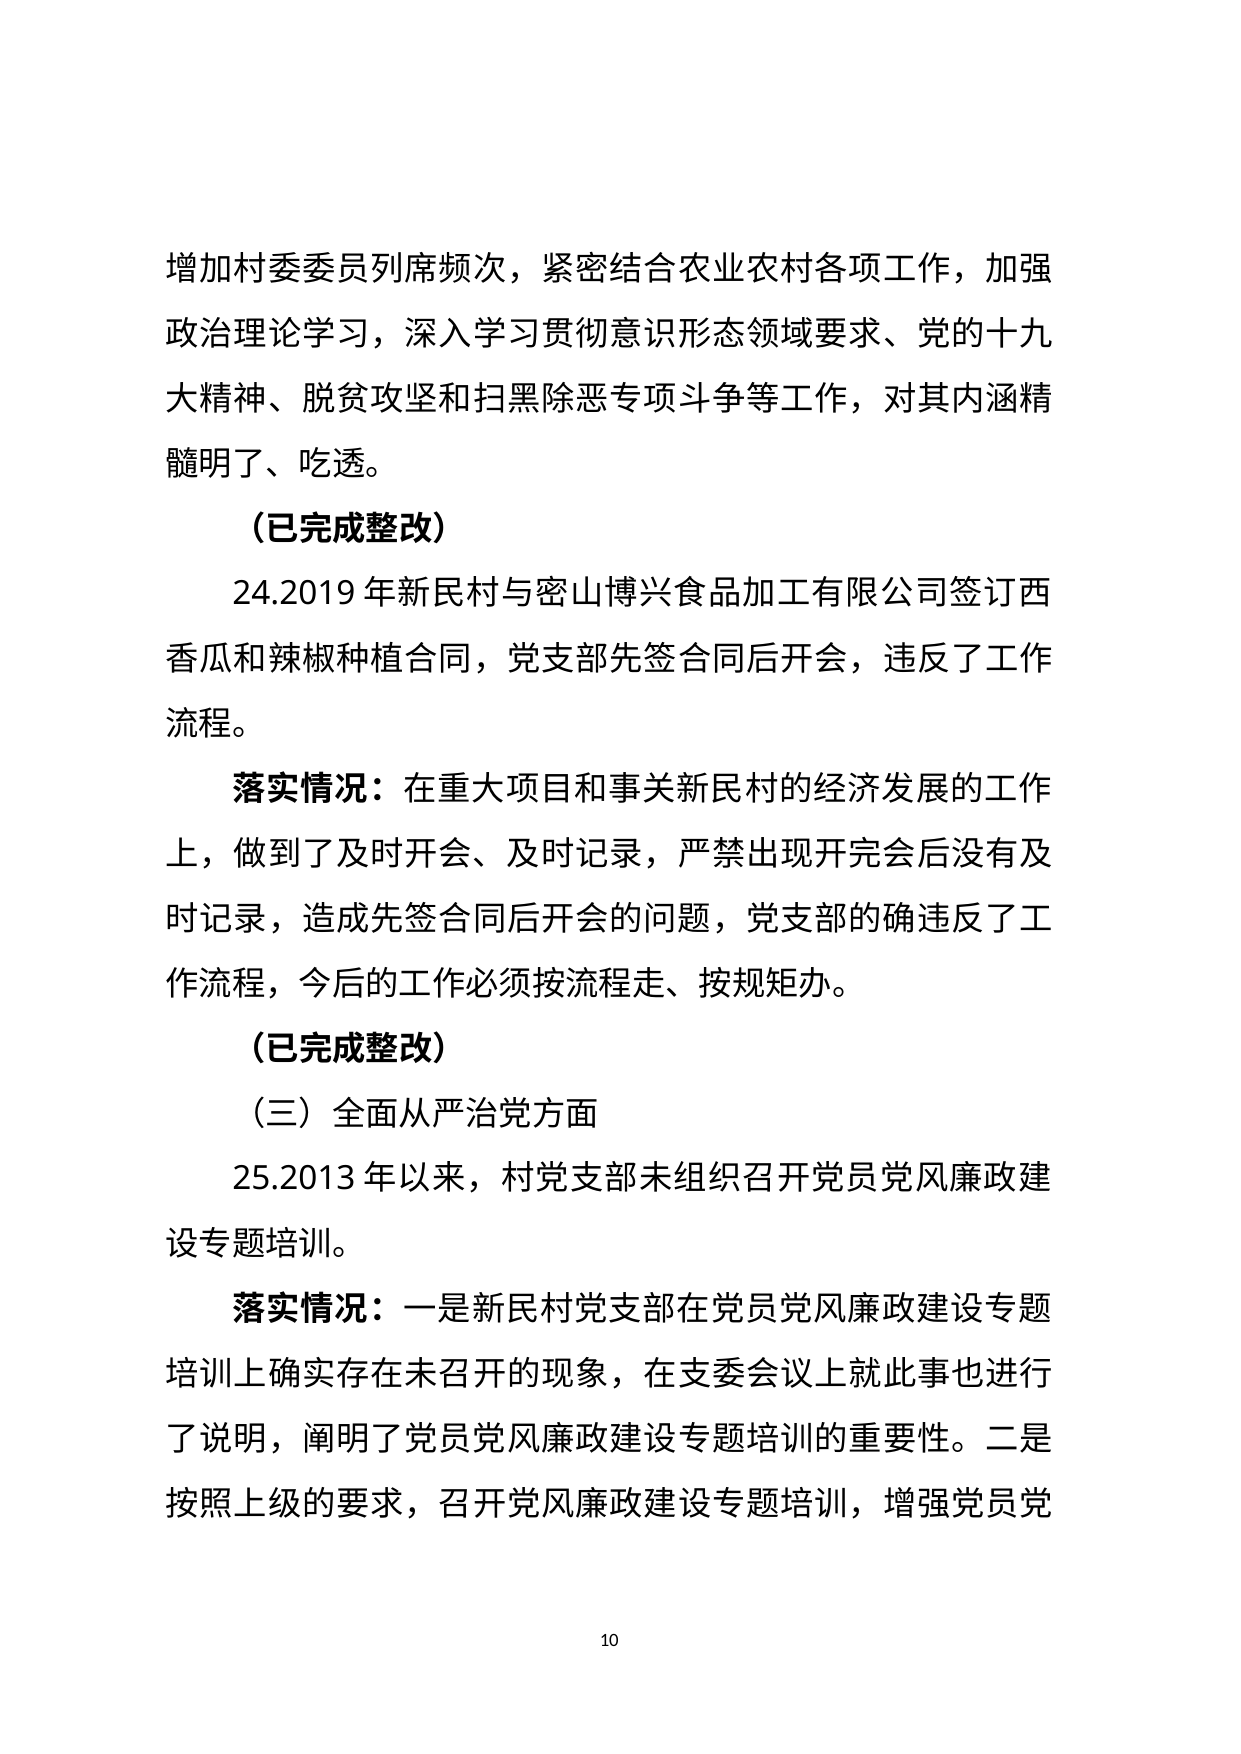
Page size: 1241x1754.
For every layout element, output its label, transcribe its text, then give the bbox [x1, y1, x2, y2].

text 落实情况：在重大项目和事关新民村的经济发展的工作上，做到了及时开会、及时记录，严禁出现开完会后没有及时记录，造成先签合同后开会的问题，党支部的确违反了工作流程，今后的工作必须按流程走、按规矩办。 [165, 753, 1053, 1013]
text 24.2019年新民村与密山博兴食品加工有限公司签订西香瓜和辣椒种植合同，党支部先签合同后开会，违反了工作流程。 [165, 679, 1053, 753]
text 24.2019年新民村与密山博兴食品加工有限公司签订西香瓜和辣椒种植合同，党支部先签合同后开会，违反了工作流程。 [165, 558, 1053, 631]
text （已完成整改） [165, 1013, 1053, 1078]
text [165, 1273, 1053, 1533]
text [165, 233, 1053, 493]
text （已完成整改） [165, 493, 1053, 558]
text （三）全面从严治党方面 [165, 1078, 1053, 1143]
text 25.2013年以来，村党支部未组织召开党员党风廉政建设专题培训。 [165, 1143, 1053, 1273]
